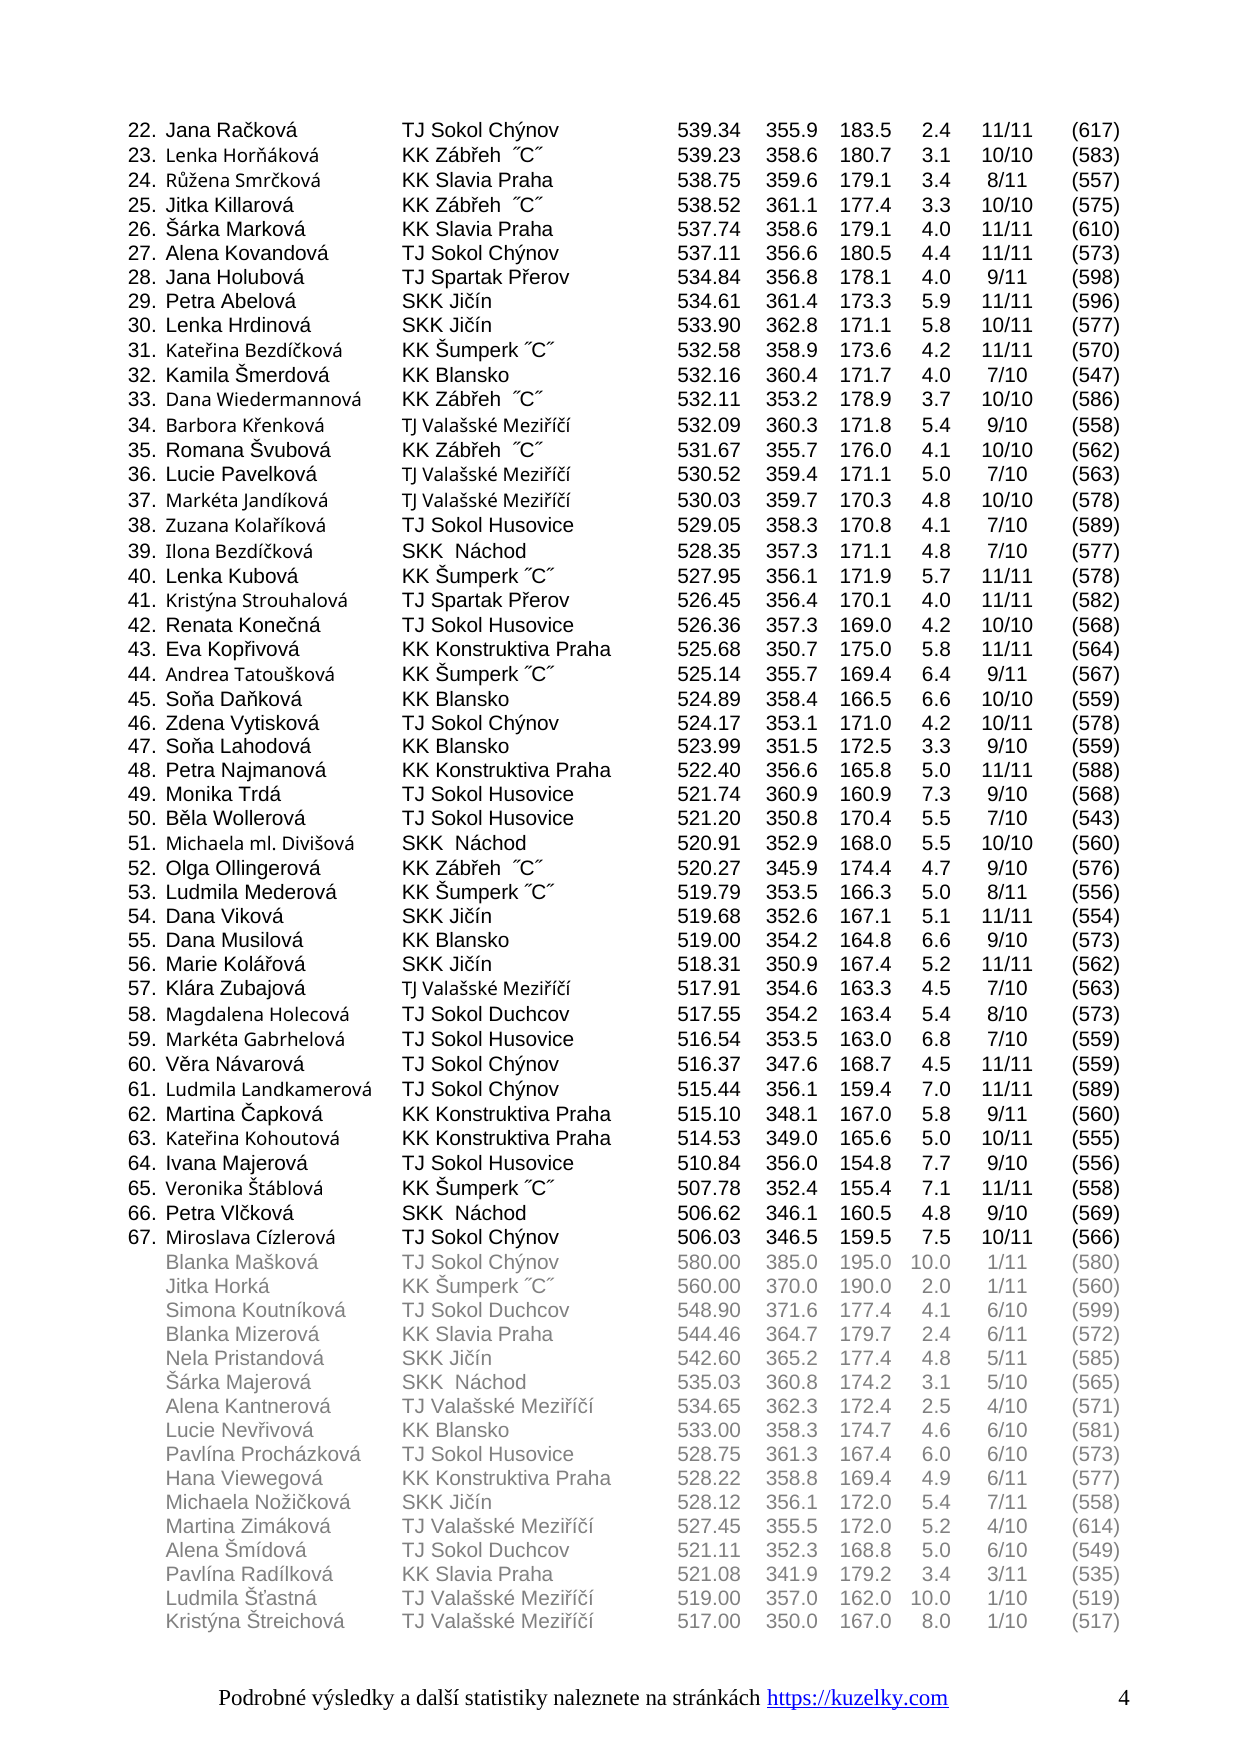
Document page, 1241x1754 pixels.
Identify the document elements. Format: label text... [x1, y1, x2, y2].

text 23. Lenka Horňáková KK Zábřeh ˝C˝ 539.23 358.6 180.7 3.1 10/10 (583) [106, 142, 1134, 168]
text 34. Barbora Křenková TJ Valašské Meziříčí 532.09 360.3 171.8 5.4 9/10 (558) [106, 412, 1134, 437]
text Kristýna Štreichová TJ Valašské Meziříčí 517.00 350.0 167.0 8.0 1/10 (517) [106, 1609, 1134, 1633]
text 46. Zdena Vytisková TJ Sokol Chýnov 524.17 353.1 171.0 4.2 10/11 (578) [106, 710, 1134, 734]
text 35. Romana Švubová KK Zábřeh ˝C˝ 531.67 355.7 176.0 4.1 10/10 (562) [106, 437, 1134, 461]
text Blanka Mizerová KK Slavia Praha 544.46 364.7 179.7 2.4 6/11 (572) [106, 1322, 1134, 1346]
text 42. Renata Konečná TJ Sokol Husovice 526.36 357.3 169.0 4.2 10/10 (568) [106, 613, 1134, 637]
text 48. Petra Najmanová KK Konstruktiva Praha 522.40 356.6 165.8 5.0 11/11 (588) [106, 758, 1134, 782]
text Ludmila Šťastná TJ Valašské Meziříčí 519.00 357.0 162.0 10.0 1/10 (519) [106, 1585, 1134, 1609]
text Simona Koutníková TJ Sokol Duchcov 548.90 371.6 177.4 4.1 6/10 (599) [106, 1298, 1134, 1322]
text 24. Růžena Smrčková KK Slavia Praha 538.75 359.6 179.1 3.4 8/11 (557) [106, 168, 1134, 193]
text 25. Jitka Killarová KK Zábřeh ˝C˝ 538.52 361.1 177.4 3.3 10/10 (575) [106, 193, 1134, 217]
text 55. Dana Musilová KK Blansko 519.00 354.2 164.8 6.6 9/10 (573) [106, 927, 1134, 951]
text 52. Olga Ollingerová KK Zábřeh ˝C˝ 520.27 345.9 174.4 4.7 9/10 (576) [106, 856, 1134, 879]
text 67. Miroslava Cízlerová TJ Sokol Chýnov 506.03 346.5 159.5 7.5 10/11 (566) [106, 1224, 1134, 1250]
text 28. Jana Holubová TJ Spartak Přerov 534.84 356.8 178.1 4.0 9/11 (598) [106, 265, 1134, 289]
text 54. Dana Viková SKK Jičín 519.68 352.6 167.1 5.1 11/11 (554) [106, 903, 1134, 927]
text 51. Michaela ml. Divišová SKK Náchod 520.91 352.9 168.0 5.5 10/10 (560) [106, 830, 1134, 856]
text Šárka Majerová SKK Náchod 535.03 360.8 174.2 3.1 5/10 (565) [106, 1370, 1134, 1394]
text 33. Dana Wiedermannová KK Zábřeh ˝C˝ 532.11 353.2 178.9 3.7 10/10 (586) [106, 386, 1134, 412]
text Martina Zimáková TJ Valašské Meziříčí 527.45 355.5 172.0 5.2 4/10 (614) [106, 1513, 1134, 1537]
text 40. Lenka Kubová KK Šumperk ˝C˝ 527.95 356.1 171.9 5.7 11/11 (578) [106, 563, 1134, 587]
text 49. Monika Trdá TJ Sokol Husovice 521.74 360.9 160.9 7.3 9/10 (568) [106, 782, 1134, 806]
text 62. Martina Čapková KK Konstruktiva Praha 515.10 348.1 167.0 5.8 9/11 (560) [106, 1101, 1134, 1125]
text Pavlína Radílková KK Slavia Praha 521.08 341.9 179.2 3.4 3/11 (535) [106, 1561, 1134, 1585]
text 61. Ludmila Landkamerová TJ Sokol Chýnov 515.44 356.1 159.4 7.0 11/11 (589) [106, 1076, 1134, 1101]
text 60. Věra Návarová TJ Sokol Chýnov 516.37 347.6 168.7 4.5 11/11 (559) [106, 1052, 1134, 1076]
text 36. Lucie Pavelková TJ Valašské Meziříčí 530.52 359.4 171.1 5.0 7/10 (563) [106, 461, 1134, 487]
text Nela Pristandová SKK Jičín 542.60 365.2 177.4 4.8 5/11 (585) [106, 1346, 1134, 1370]
text 45. Soňa Daňková KK Blansko 524.89 358.4 166.5 6.6 10/10 (559) [106, 686, 1134, 710]
text 30. Lenka Hrdinová SKK Jičín 533.90 362.8 171.1 5.8 10/11 (577) [106, 313, 1134, 337]
text 32. Kamila Šmerdová KK Blansko 532.16 360.4 171.7 4.0 7/10 (547) [106, 362, 1134, 386]
text 39. Ilona Bezdíčková SKK Náchod 528.35 357.3 171.1 4.8 7/10 (577) [106, 538, 1134, 563]
text Pavlína Procházková TJ Sokol Husovice 528.75 361.3 167.4 6.0 6/10 (573) [106, 1442, 1134, 1466]
text 31. Kateřina Bezdíčková KK Šumperk ˝C˝ 532.58 358.9 173.6 4.2 11/11 (570) [106, 337, 1134, 362]
text Lucie Nevřivová KK Blansko 533.00 358.3 174.7 4.6 6/10 (581) [106, 1418, 1134, 1442]
text Jitka Horká KK Šumperk ˝C˝ 560.00 370.0 190.0 2.0 1/11 (560) [106, 1274, 1134, 1298]
text 65. Veronika Štáblová KK Šumperk ˝C˝ 507.78 352.4 155.4 7.1 11/11 (558) [106, 1175, 1134, 1200]
text 59. Markéta Gabrhelová TJ Sokol Husovice 516.54 353.5 163.0 6.8 7/10 (559) [106, 1026, 1134, 1052]
text 29. Petra Abelová SKK Jičín 534.61 361.4 173.3 5.9 11/11 (596) [106, 289, 1134, 313]
text 50. Běla Wollerová TJ Sokol Husovice 521.20 350.8 170.4 5.5 7/10 (543) [106, 806, 1134, 830]
text 56. Marie Kolářová SKK Jičín 518.31 350.9 167.4 5.2 11/11 (562) [106, 951, 1134, 975]
text 66. Petra Vlčková SKK Náchod 506.62 346.1 160.5 4.8 9/10 (569) [106, 1200, 1134, 1224]
text 53. Ludmila Mederová KK Šumperk ˝C˝ 519.79 353.5 166.3 5.0 8/11 (556) [106, 879, 1134, 903]
text Michaela Nožičková SKK Jičín 528.12 356.1 172.0 5.4 7/11 (558) [106, 1489, 1134, 1513]
text Hana Viewegová KK Konstruktiva Praha 528.22 358.8 169.4 4.9 6/11 (577) [106, 1466, 1134, 1489]
text 22. Jana Račková TJ Sokol Chýnov 539.34 355.9 183.5 2.4 11/11 (617) [106, 118, 1134, 142]
text 37. Markéta Jandíková TJ Valašské Meziříčí 530.03 359.7 170.3 4.8 10/10 (578) [106, 487, 1134, 512]
text 41. Kristýna Strouhalová TJ Spartak Přerov 526.45 356.4 170.1 4.0 11/11 (582) [106, 587, 1134, 613]
text Blanka Mašková TJ Sokol Chýnov 580.00 385.0 195.0 10.0 1/11 (580) [106, 1250, 1134, 1274]
text 26. Šárka Marková KK Slavia Praha 537.74 358.6 179.1 4.0 11/11 (610) [106, 217, 1134, 241]
text 47. Soňa Lahodová KK Blansko 523.99 351.5 172.5 3.3 9/10 (559) [106, 734, 1134, 758]
text 27. Alena Kovandová TJ Sokol Chýnov 537.11 356.6 180.5 4.4 11/11 (573) [106, 241, 1134, 265]
text 58. Magdalena Holecová TJ Sokol Duchcov 517.55 354.2 163.4 5.4 8/10 (573) [106, 1001, 1134, 1026]
text Alena Šmídová TJ Sokol Duchcov 521.11 352.3 168.8 5.0 6/10 (549) [106, 1537, 1134, 1561]
text 64. Ivana Majerová TJ Sokol Husovice 510.84 356.0 154.8 7.7 9/10 (556) [106, 1151, 1134, 1175]
text 43. Eva Kopřivová KK Konstruktiva Praha 525.68 350.7 175.0 5.8 11/11 (564) [106, 637, 1134, 661]
text 57. Klára Zubajová TJ Valašské Meziříčí 517.91 354.6 163.3 4.5 7/10 (563) [106, 975, 1134, 1001]
text 44. Andrea Tatoušková KK Šumperk ˝C˝ 525.14 355.7 169.4 6.4 9/11 (567) [106, 661, 1134, 686]
text 38. Zuzana Kolaříková TJ Sokol Husovice 529.05 358.3 170.8 4.1 7/10 (589) [106, 512, 1134, 538]
text Alena Kantnerová TJ Valašské Meziříčí 534.65 362.3 172.4 2.5 4/10 (571) [106, 1394, 1134, 1418]
text 63. Kateřina Kohoutová KK Konstruktiva Praha 514.53 349.0 165.6 5.0 10/11 (555) [106, 1125, 1134, 1151]
